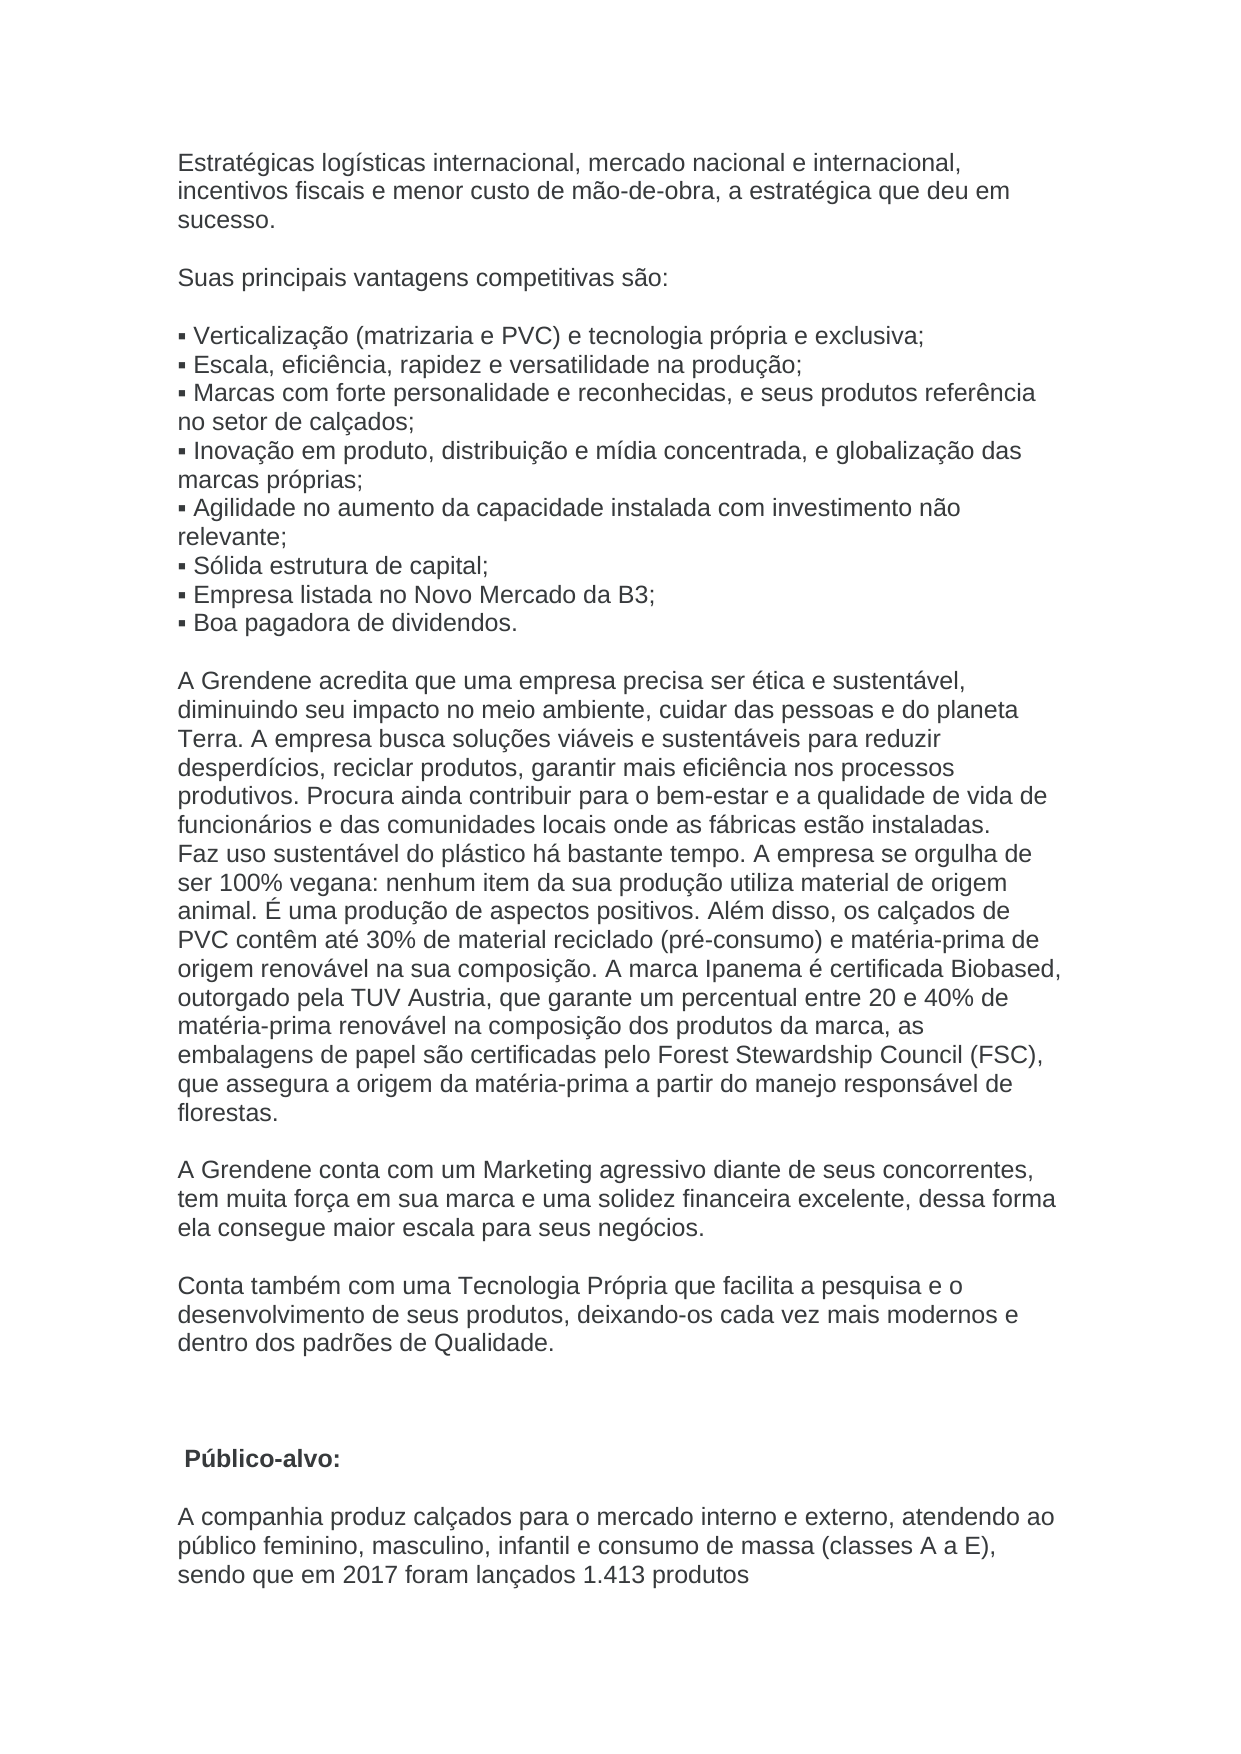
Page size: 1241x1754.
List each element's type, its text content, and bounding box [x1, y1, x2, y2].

text Suas principais vantagens competitivas são: [177, 263, 1063, 292]
text ▪ Verticalização (matrizaria e PVC) e tecnologia própria e exclusiva; ▪ Escala, eficiência, rapidez e versatilidade na produção; ▪ Marcas com forte personalidade e reconhecidas, e seus produtos referência no setor de calçados; ▪ Inovação em produto, distribuição e mídia concentrada, e globalização das marcas próprias; ▪ Agilidade no aumento da capacidade instalada com investimento não relevante; ▪ Sólida estrutura de capital; ▪ Empresa listada no Novo Mercado da B3; ▪ Boa pagadora de dividendos. [177, 321, 1063, 637]
text Estratégicas logísticas internacional, mercado nacional e internacional, incentivos fiscais e menor custo de mão-de-obra, a estratégica que deu em sucesso. [177, 148, 1063, 234]
text Conta também com uma Tecnologia Própria que facilita a pesquisa e o desenvolvimento de seus produtos, deixando-os cada vez mais modernos e dentro dos padrões de Qualidade. [177, 1271, 1063, 1357]
text Público-alvo: [177, 1444, 1063, 1473]
text A Grendene conta com um Marketing agressivo diante de seus concorrentes, tem muita força em sua marca e uma solidez financeira excelente, dessa forma ela consegue maior escala para seus negócios. [177, 1156, 1063, 1242]
text A companhia produz calçados para o mercado interno e externo, atendendo ao público feminino, masculino, infantil e consumo de massa (classes A a E), sendo que em 2017 foram lançados 1.413 produtos [177, 1502, 1063, 1588]
text A Grendene acredita que uma empresa precisa ser ética e sustentável, diminuindo seu impacto no meio ambiente, cuidar das pessoas e do planeta Terra. A empresa busca soluções viáveis e sustentáveis para reduzir desperdícios, reciclar produtos, garantir mais eficiência nos processos produtivos. Procura ainda contribuir para o bem-estar e a qualidade de vida de funcionários e das comunidades locais onde as fábricas estão instaladas. Faz uso sustentável do plástico há bastante tempo. A empresa se orgulha de ser 100% vegana: nenhum item da sua produção utiliza material de origem animal. É uma produção de aspectos positivos. Além disso, os calçados de PVC contêm até 30% de material reciclado (pré-consumo) e matéria-prima de origem renovável na sua composição. A marca Ipanema é certificada Biobased, outorgado pela TUV Austria, que garante um percentual entre 20 e 40% de matéria-prima renovável na composição dos produtos da marca, as embalagens de papel são certificadas pelo Forest Stewardship Council (FSC), que assegura a origem da matéria-prima a partir do manejo responsável de florestas. [177, 666, 1063, 1126]
